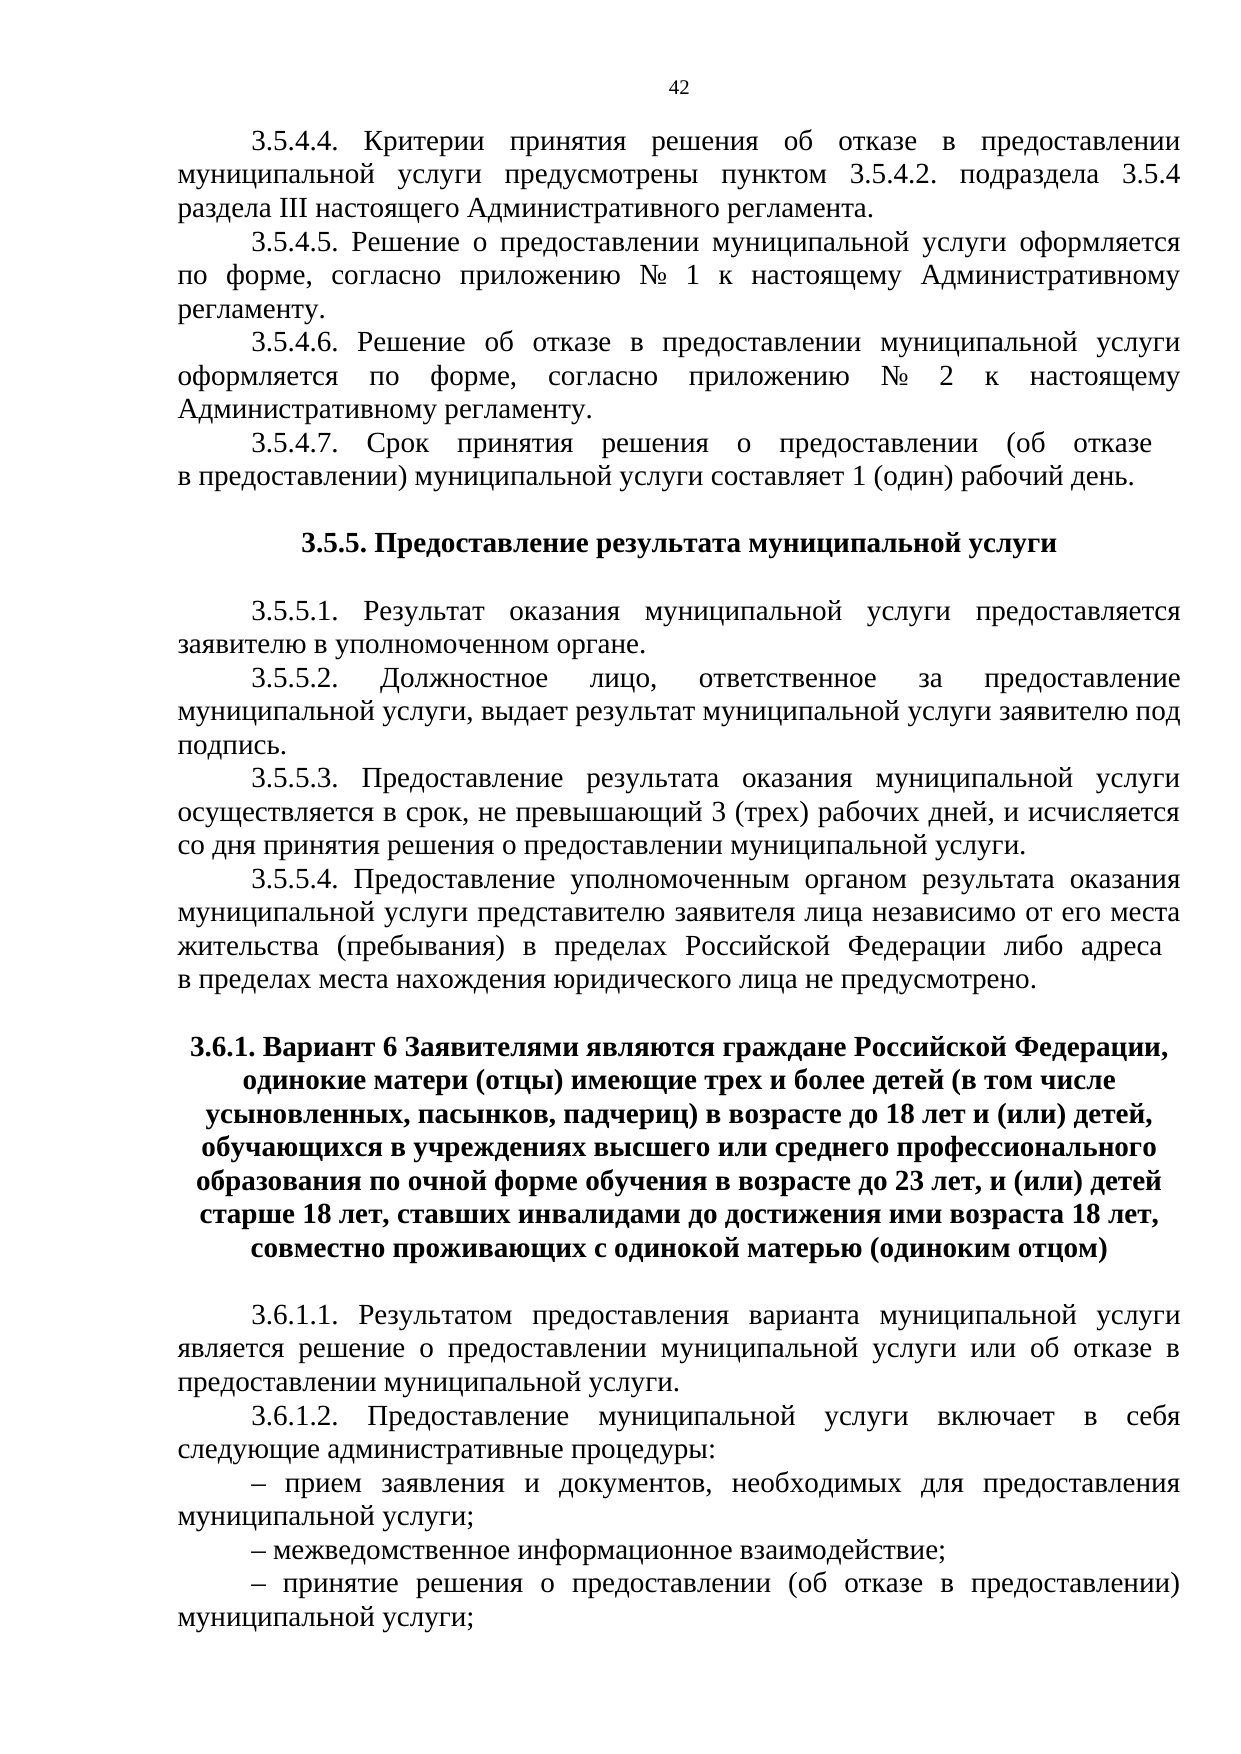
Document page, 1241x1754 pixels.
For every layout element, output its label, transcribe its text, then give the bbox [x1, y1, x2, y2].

text 3.5.5.2. Должностное лицо, ответственное за предоставление муниципальной услуги, выдает результат муниципальной услуги заявителю под подпись. [177, 660, 1181, 760]
text – межведомственное информационное взаимодействие; [177, 1532, 1181, 1565]
text 3.6.1. Вариант 6 Заявителями являются граждане Российской Федерации, одинокие матери (отцы) имеющие трех и более детей (в том числе усыновленных, пасынков, падчериц) в возрасте до 18 лет и (или) детей, обучающихся в учреждениях высшего или среднего профессионального образования по очной форме обучения в возрасте до 23 лет, и (или) детей старше 18 лет, ставших инвалидами до достижения ими возраста 18 лет, совместно проживающих с одинокой матерью (одиноким отцом) [177, 1029, 1181, 1263]
text 3.6.1.2. Предоставление муниципальной услуги включает в себя следующие административные процедуры: [177, 1398, 1181, 1465]
text 3.5.5.1. Результат оказания муниципальной услуги предоставляется заявителю в уполномоченном органе. [177, 593, 1181, 660]
text 3.5.5. Предоставление результата муниципальной услуги [177, 526, 1181, 559]
text 3.6.1.1. Результатом предоставления варианта муниципальной услуги является решение о предоставлении муниципальной услуги или об отказе в предоставлении муниципальной услуги. [177, 1297, 1181, 1398]
text – принятие решения о предоставлении (об отказе в предоставлении) муниципальной услуги; [177, 1565, 1181, 1632]
text 3.5.5.4. Предоставление уполномоченным органом результата оказания муниципальной услуги представителю заявителя лица независимо от его места жительства (пребывания) в пределах Российской Федерации либо адреса в пределах места нахождения юридического лица не предусмотрено. [177, 861, 1181, 995]
text 3.5.4.6. Решение об отказе в предоставлении муниципальной услуги оформляется по форме, согласно приложению № 2 к настоящему Административному регламенту. [177, 324, 1181, 425]
text 3.5.4.7. Срок принятия решения о предоставлении (об отказе в предоставлении) муниципальной услуги составляет 1 (один) рабочий день. [177, 425, 1181, 492]
text 3.5.4.5. Решение о предоставлении муниципальной услуги оформляется по форме, согласно приложению № 1 к настоящему Административному регламенту. [177, 224, 1181, 324]
text 3.5.4.4. Критерии принятия решения об отказе в предоставлении муниципальной услуги предусмотрены пунктом 3.5.4.2. подраздела 3.5.4 раздела III настоящего Административного регламента. [177, 123, 1181, 224]
text – прием заявления и документов, необходимых для предоставления муниципальной услуги; [177, 1465, 1181, 1532]
text 3.5.5.3. Предоставление результата оказания муниципальной услуги осуществляется в срок, не превышающий 3 (трех) рабочих дней, и исчисляется со дня принятия решения о предоставлении муниципальной услуги. [177, 760, 1181, 861]
